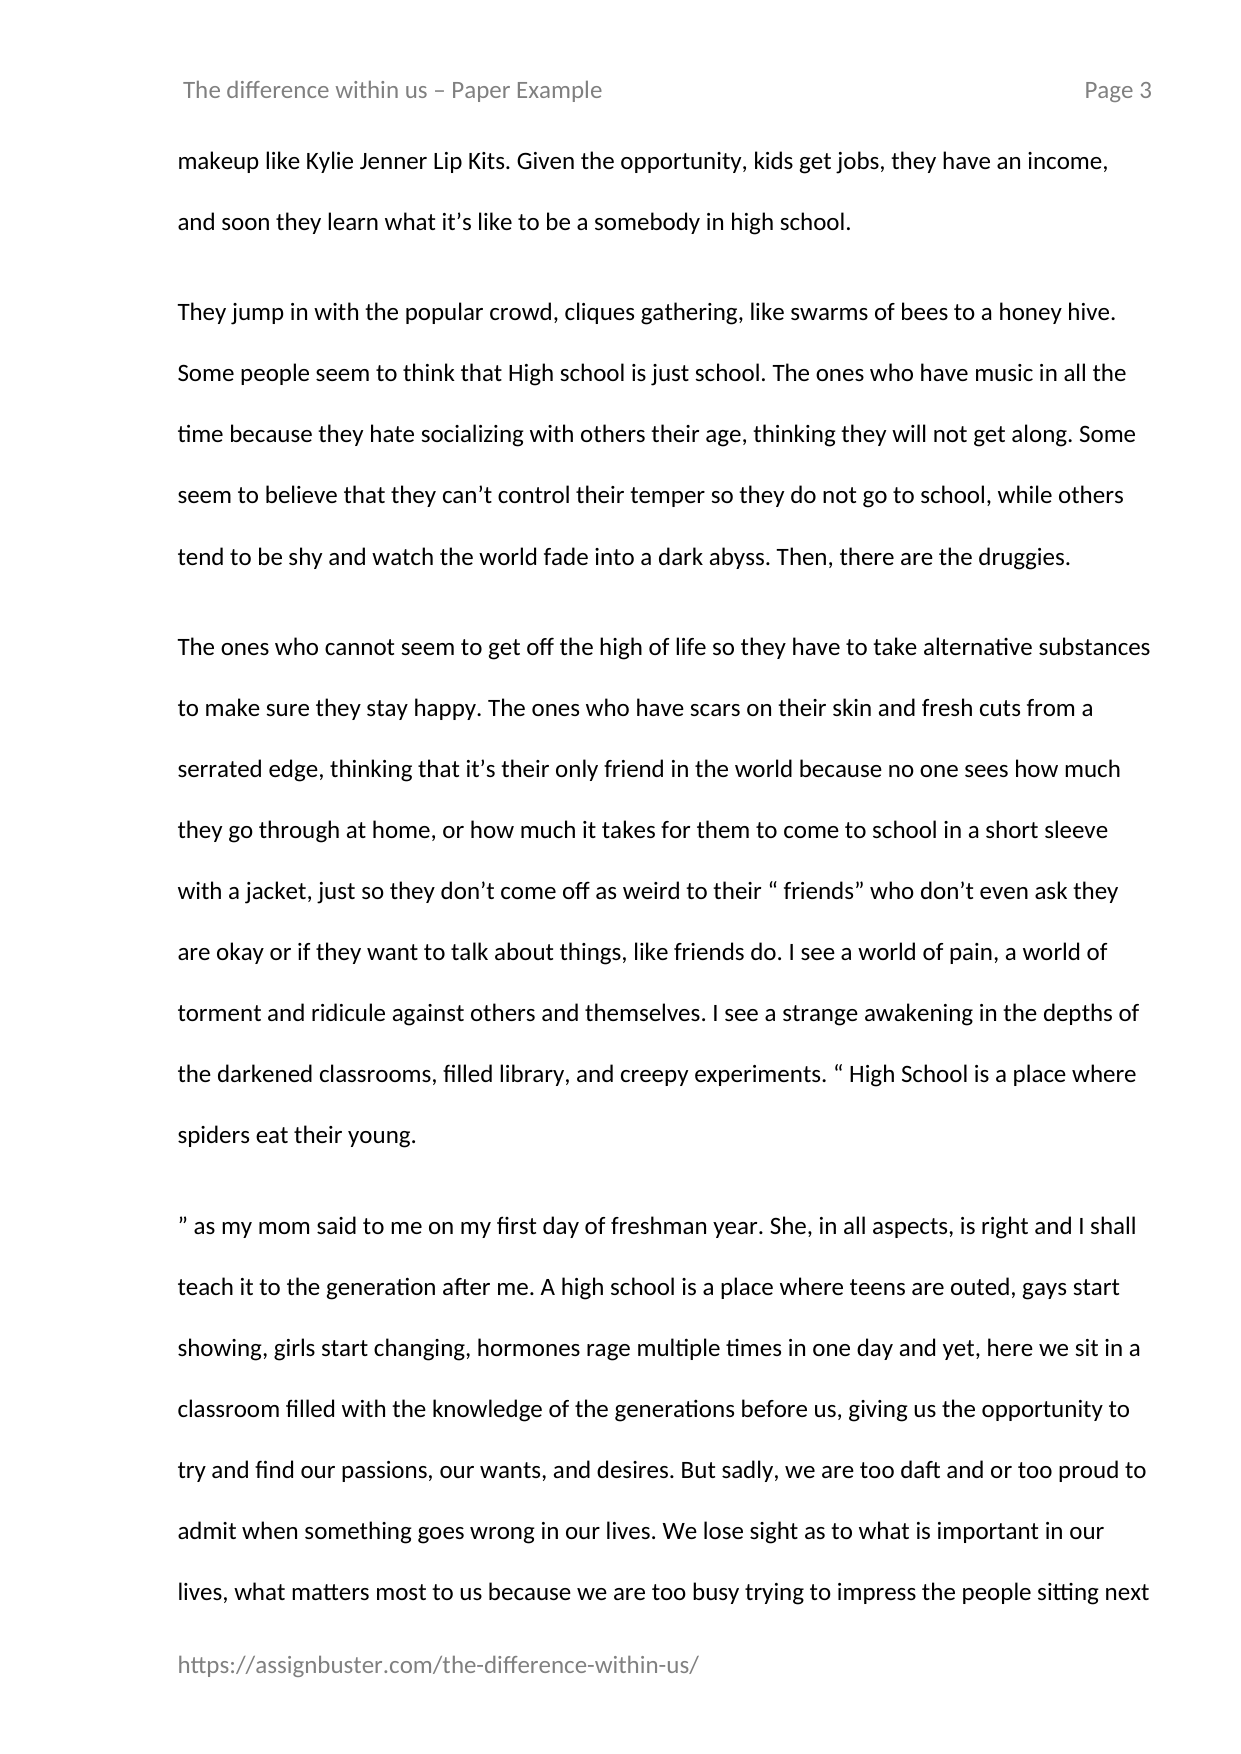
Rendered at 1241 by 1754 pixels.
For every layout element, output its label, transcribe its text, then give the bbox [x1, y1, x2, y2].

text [177, 1210, 1152, 1607]
text The ones who cannot seem to get off the high of life so they have to take alternative substances to make sure they stay happy. The ones who have scars on their skin and fresh cuts from a serrated edge, thinking that it’s their only friend in the world because no one sees how much they go through at home, or how much it takes for them to come to school in a short sleeve with a jacket, just so they don’t come off as weird to their “ friends” who don’t even ask they are okay or if they want to talk about things, like friends do. I see a world of pain, a world of torment and ridicule against others and themselves. I see a strange awakening in the depths of the darkened classrooms, filled library, and creepy experiments. “ High School is a place where spiders eat their young. [177, 631, 1152, 1150]
text They jump in with the popular crowd, cliques gathering, like swarms of bees to a honey hive. Some people seem to think that High school is just school. The ones who have music in all the time because they hate socializing with others their age, thinking they will not get along. Some seem to believe that they can’t control their temper so they do not go to school, while others tend to be shy and watch the world fade into a dark abyss. Then, there are the druggies. [177, 297, 1152, 571]
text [177, 145, 1152, 237]
